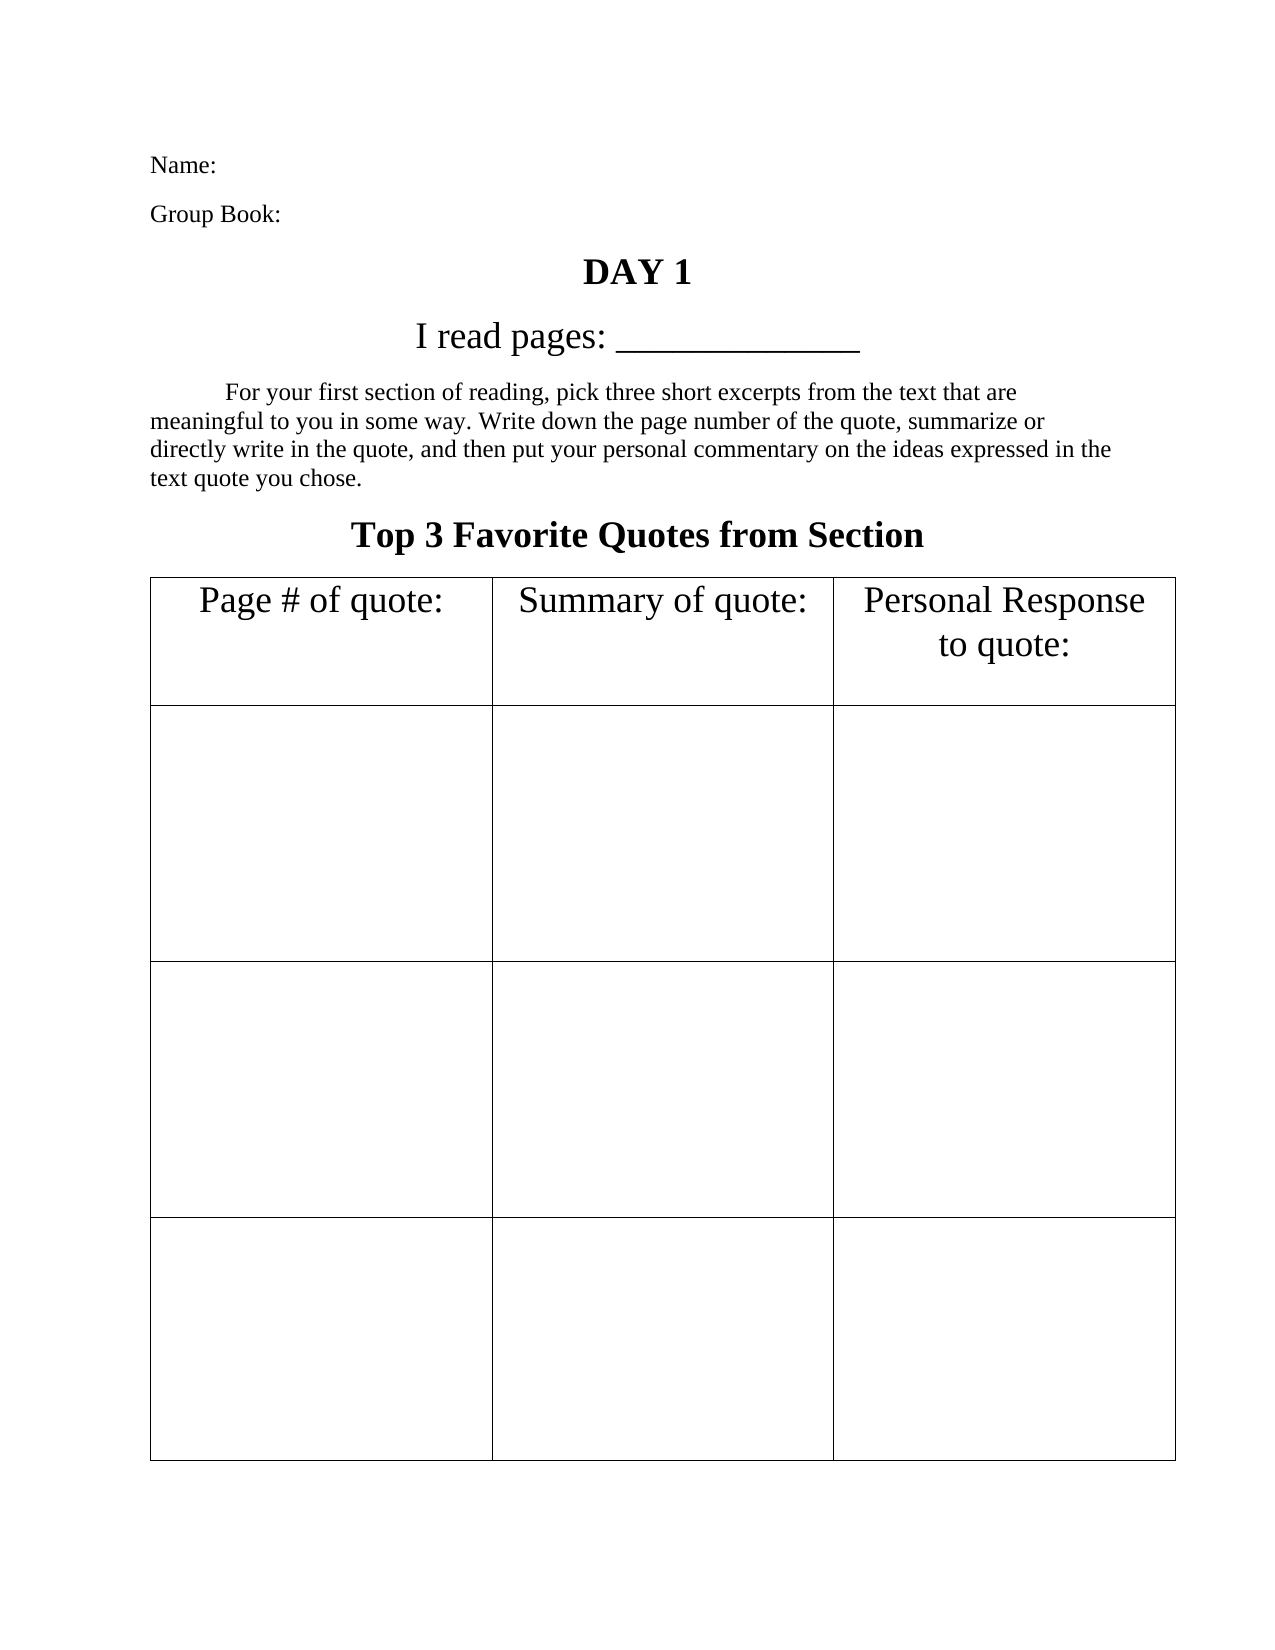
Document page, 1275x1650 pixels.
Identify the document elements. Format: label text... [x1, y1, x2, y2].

table_header Summary of quote: [493, 578, 833, 704]
text For your first section of reading, pick three short excerpts from the text that are meaningful to you in some way. Write down the page number of the quote, summarize or directly write in the quote, and then put your personal commentary on the ideas expressed in the text quote you chose. [150, 377, 1125, 492]
text I read pages: _____________ [150, 313, 1125, 356]
table_cell [151, 706, 492, 961]
table_cell [151, 1218, 492, 1460]
text Top 3 Favorite Quotes from Section [150, 513, 1125, 556]
table_cell [834, 962, 1175, 1217]
table_cell [151, 962, 492, 1217]
text Name: [150, 150, 1125, 179]
table_cell [493, 706, 833, 961]
text DAY 1 [150, 249, 1125, 292]
table_header Personal Response to quote: [834, 578, 1175, 704]
table_header Page # of quote: [151, 578, 492, 704]
table_cell [493, 1218, 833, 1460]
table_cell [834, 706, 1175, 961]
table_cell [834, 1218, 1175, 1460]
table_cell [493, 962, 833, 1217]
text Group Book: [150, 199, 1125, 228]
